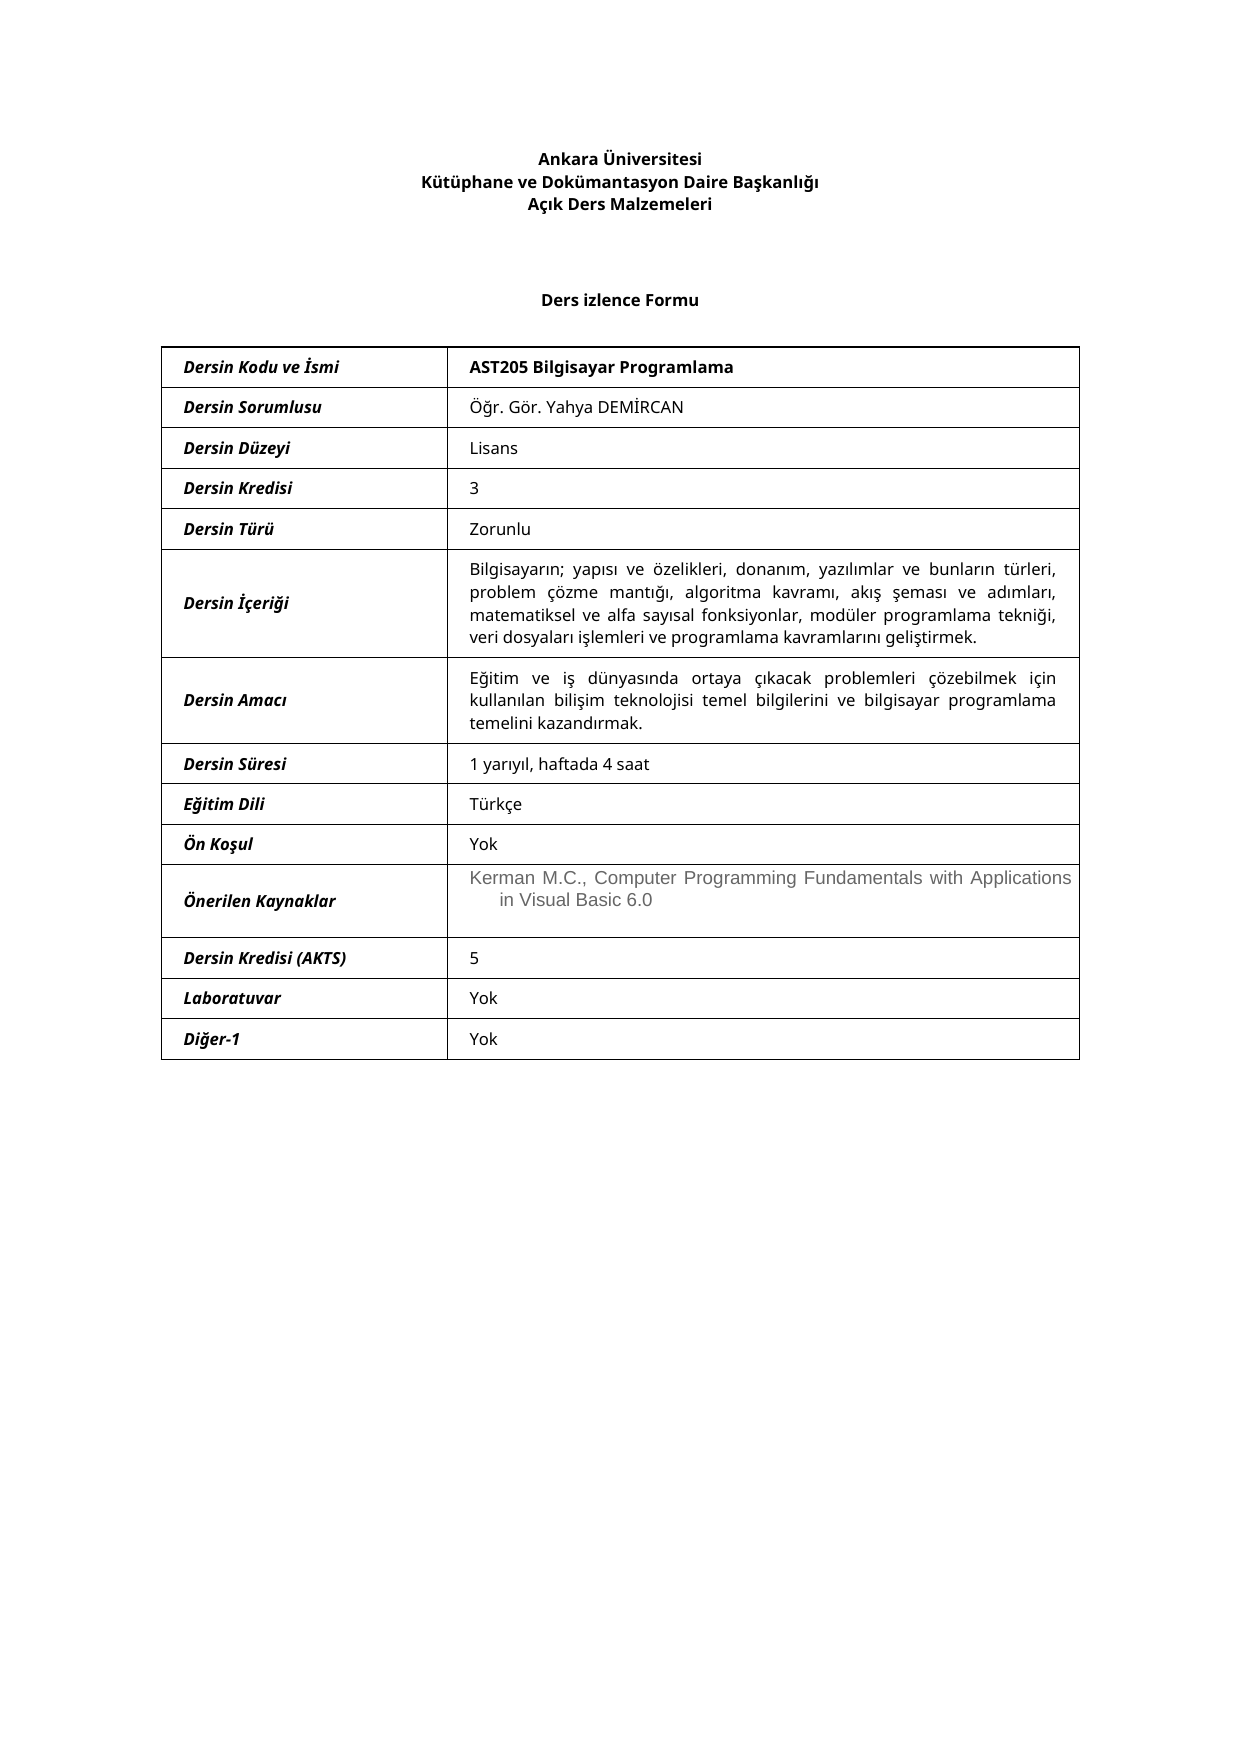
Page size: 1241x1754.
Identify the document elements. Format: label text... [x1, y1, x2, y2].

table_cell Öğr. Gör. Yahya DEMİRCAN [448, 388, 1079, 427]
table_cell Lisans [448, 428, 1079, 468]
table_cell Türkçe [448, 784, 1079, 824]
table_cell Diğer-1 [162, 1019, 447, 1058]
table_cell Ön Koşul [162, 825, 447, 864]
table_cell Yok [448, 1019, 1079, 1058]
table_cell Kerman M.C., Computer Programming Fundamentals with Applications in Visual Basic 6.0 [448, 865, 1079, 937]
table_cell Eğitim Dili [162, 784, 447, 824]
table_cell 3 [448, 469, 1079, 508]
table_cell Laboratuvar [162, 979, 447, 1018]
table_header Dersin Kodu ve İsmi [162, 348, 447, 387]
table_cell Bilgisayarın; yapısı ve özelikleri, donanım, yazılımlar ve bunların türleri, problem çözme mantığı, algoritma kavramı, akış şeması ve adımları, matematiksel ve alfa sayısal fonksiyonlar, modüler programlama tekniği, veri dosyaları işlemleri ve programlama kavramlarını geliştirmek. [448, 550, 1079, 657]
table_cell Dersin İçeriği [162, 550, 447, 657]
table_cell Dersin Kredisi [162, 469, 447, 508]
table_cell 1 yarıyıl, haftada 4 saat [448, 744, 1079, 783]
table_cell Yok [448, 979, 1079, 1018]
table_cell 5 [448, 938, 1079, 978]
table_cell Zorunlu [448, 509, 1079, 548]
table_cell Dersin Sorumlusu [162, 388, 447, 427]
table_cell Dersin Düzeyi [162, 428, 447, 468]
text Açık Ders Malzemeleri [148, 193, 1093, 216]
text Ankara Üniversitesi Kütüphane ve Dokümantasyon Daire Başkanlığı [148, 148, 1093, 193]
table_cell Dersin Kredisi (AKTS) [162, 938, 447, 978]
table_cell Dersin Süresi [162, 744, 447, 783]
table_header AST205 Bilgisayar Programlama [448, 348, 1079, 387]
table_cell Dersin Türü [162, 509, 447, 548]
table_cell Yok [448, 825, 1079, 864]
table_cell Önerilen Kaynaklar [162, 865, 447, 937]
table_cell Eğitim ve iş dünyasında ortaya çıkacak problemleri çözebilmek için kullanılan bilişim teknolojisi temel bilgilerini ve bilgisayar programlama temelini kazandırmak. [448, 658, 1079, 743]
table_cell Dersin Amacı [162, 658, 447, 743]
text Ders izlence Formu [148, 288, 1093, 311]
